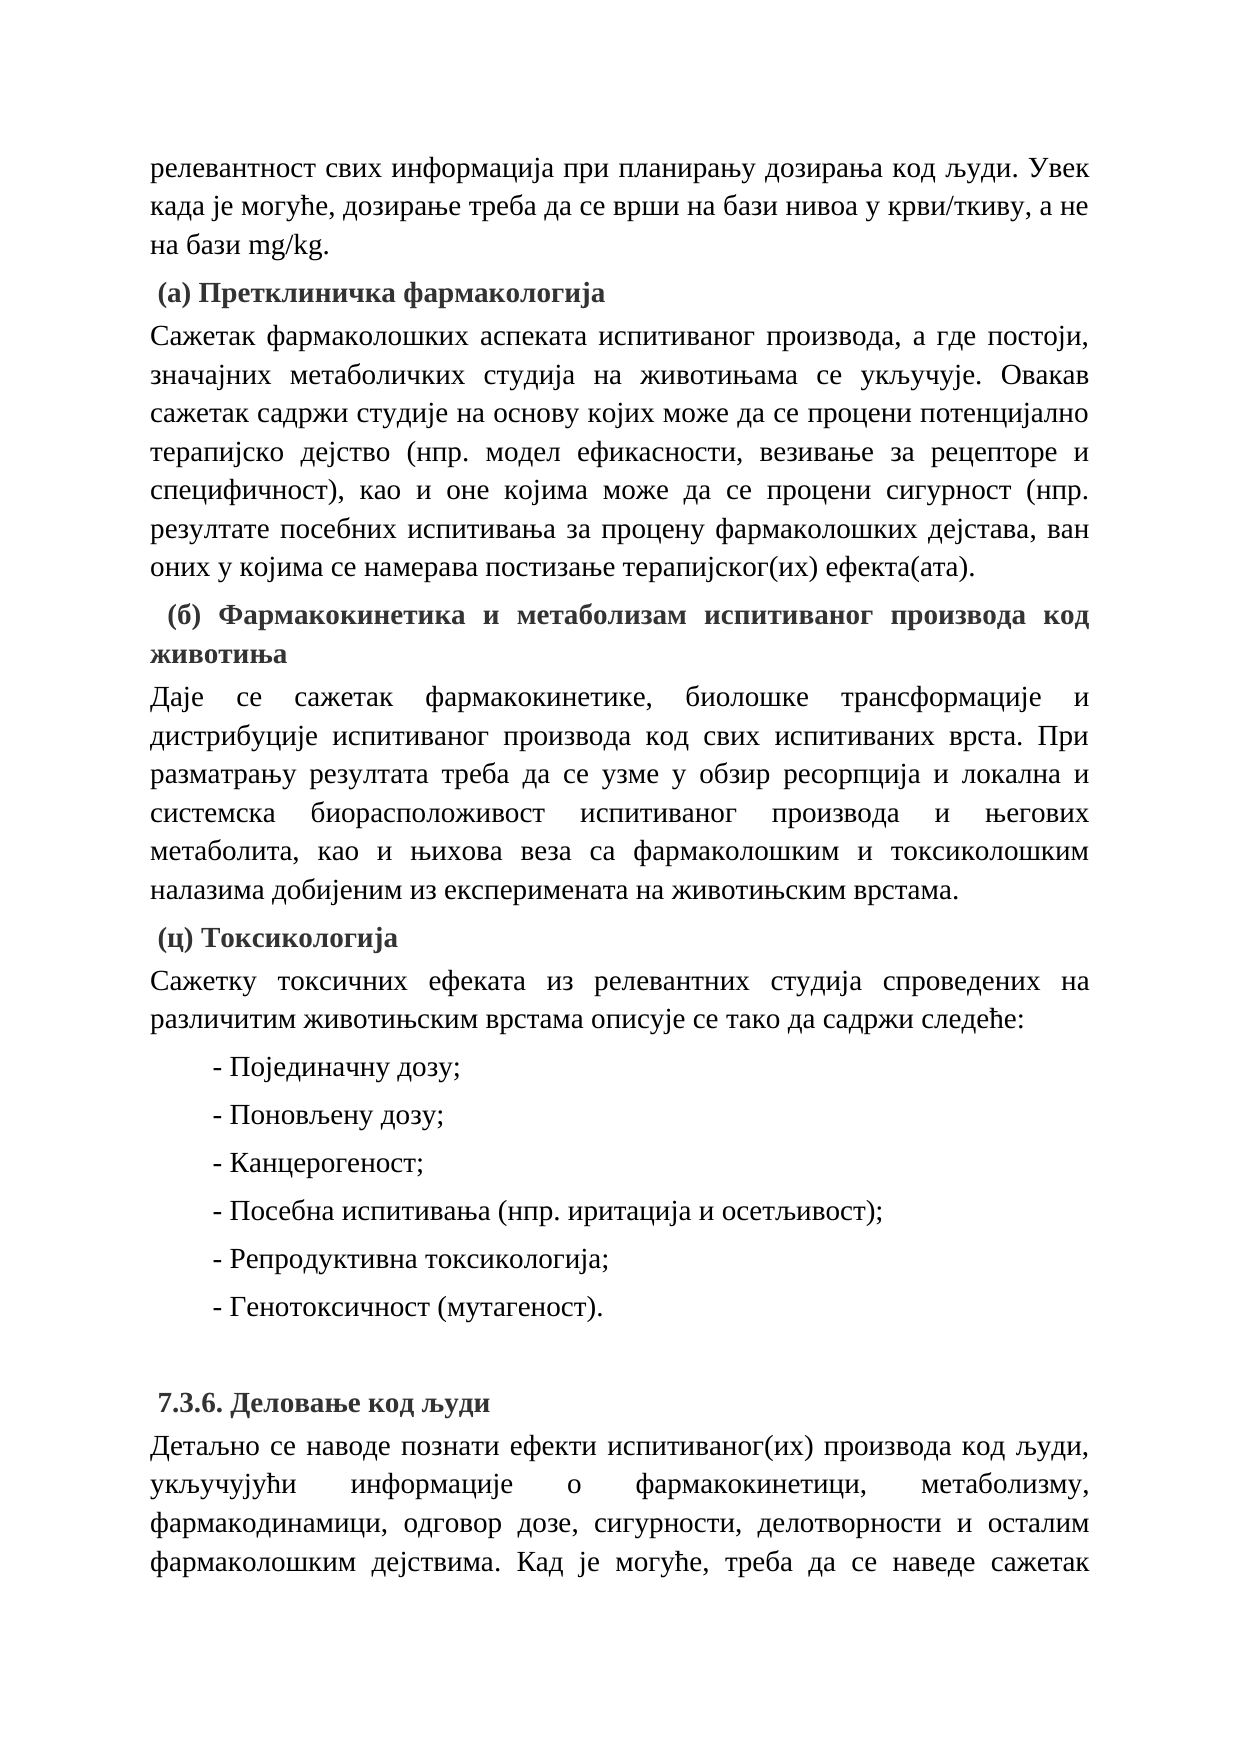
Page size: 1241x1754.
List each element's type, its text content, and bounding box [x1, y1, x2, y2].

text - Поновљену дозу; [212, 1097, 1090, 1131]
text 7.3.6. Деловање код људи [150, 1385, 1090, 1418]
text (б) Фармакокинетика и метаболизам испитиваног производа код животиња [150, 597, 1090, 669]
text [150, 150, 1090, 261]
text Сажетку токсичних ефеката из релевантних студија спроведених на различитим животињским врстама описује се тако да садржи следеће: [150, 963, 1090, 1035]
text Сажетак фармаколошких аспеката испитиваног производа, а где постоји, значајних метаболичких студија на животињама се укључује. Овакав сажетак садржи студије на основу којих може да се процени потенцијално терапијско дејство (нпр. модел ефикасности, везивање за рецепторе и специфичност), као и оне којима може да се процени сигурност (нпр. резултате посебних испитивања за процену фармаколошких дејстава, ван оних у којима се намерава постизање терапијског(их) ефекта(ата). [150, 318, 1090, 583]
text - Репродуктивна токсикологија; [212, 1241, 1090, 1275]
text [150, 1428, 1090, 1577]
text (ц) Токсикологија [150, 920, 1090, 953]
text - Посебна испитивања (нпр. иритација и осетљивост); [212, 1193, 1090, 1227]
text (а) Претклиничка фармакологија [150, 275, 1090, 308]
text - Канцерогеност; [212, 1145, 1090, 1179]
text Даје се сажетак фармакокинетике, биолошке трансформације и дистрибуције испитиваног производа код свих испитиваних врста. При разматрању резултата треба да се узме у обзир ресорпција и локална и системска биорасположивост испитиваног производа и његових метаболита, као и њихова веза са фармаколошким и токсиколошким налазима добијеним из експеримената на животињским врстама. [150, 679, 1090, 905]
text - Генотоксичност (мутагеност). [212, 1289, 1090, 1323]
text - Појединачну дозу; [212, 1049, 1090, 1083]
